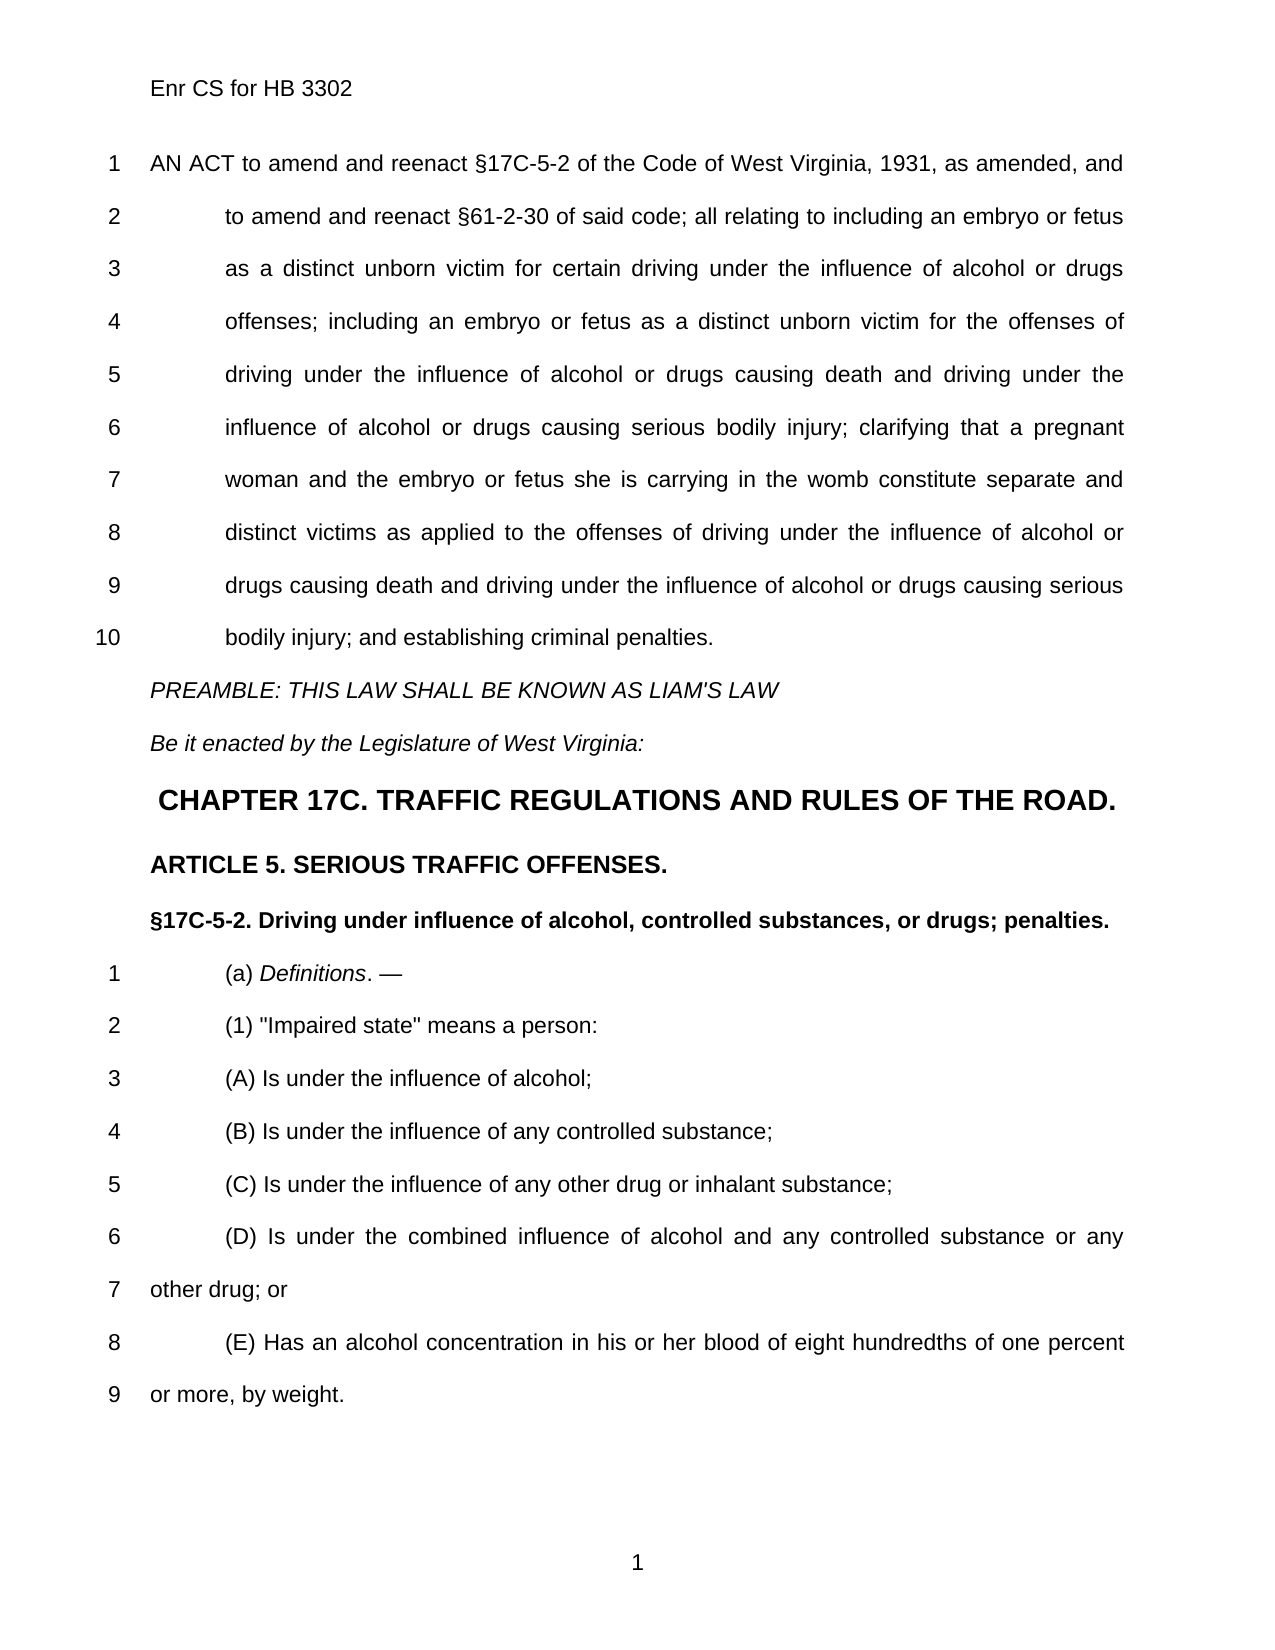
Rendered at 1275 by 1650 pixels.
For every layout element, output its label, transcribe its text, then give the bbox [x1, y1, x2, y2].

text Be it enacted by the Legislature of West Virginia: [150, 730, 1125, 756]
subtitle CHAPter 17C. traffic regulations and rules of the road. [150, 782, 1125, 816]
subtitle ARTICLE 5. SERIOUS TRAFFIC OFFENSES. [150, 849, 1125, 878]
text (D) Is under the combined influence of alcohol and any controlled substance or any other drug; or [150, 1223, 1125, 1302]
text (B) Is under the influence of any controlled substance; [150, 1118, 1125, 1144]
text (C) Is under the influence of any other drug or inhalant substance; [150, 1171, 1125, 1197]
text PREAMBLE: THIS LAW SHALL BE KNOWN AS LIAM'S LAW [150, 677, 1125, 703]
text (E) Has an alcohol concentration in his or her blood of eight hundredths of one percent or more, by weight. [150, 1329, 1125, 1408]
subtitle §17C-5-2. Driving under influence of alcohol, controlled substances, or drugs; penalties. [150, 907, 1125, 933]
title AN ACT to amend and reenact §17C-5-2 of the Code of West Virginia, 1931, as amended, and to amend and reenact §61-2-30 of said code; all relating to including an embryo or fetus as a distinct unborn victim for certain driving under the influence of alcohol or drugs offenses; including an embryo or fetus as a distinct unborn victim for the offenses of driving under the influence of alcohol or drugs causing death and driving under the influence of alcohol or drugs causing serious bodily injury; clarifying that a pregnant woman and the embryo or fetus she is carrying in the womb constitute separate and distinct victims as applied to the offenses of driving under the influence of alcohol or drugs causing death and driving under the influence of alcohol or drugs causing serious bodily injury; and establishing criminal penalties. [150, 150, 1125, 651]
text (a) Definitions. — [150, 960, 1125, 986]
text (A) Is under the influence of alcohol; [150, 1065, 1125, 1092]
text (1) "Impaired state" means a person: [150, 1012, 1125, 1039]
